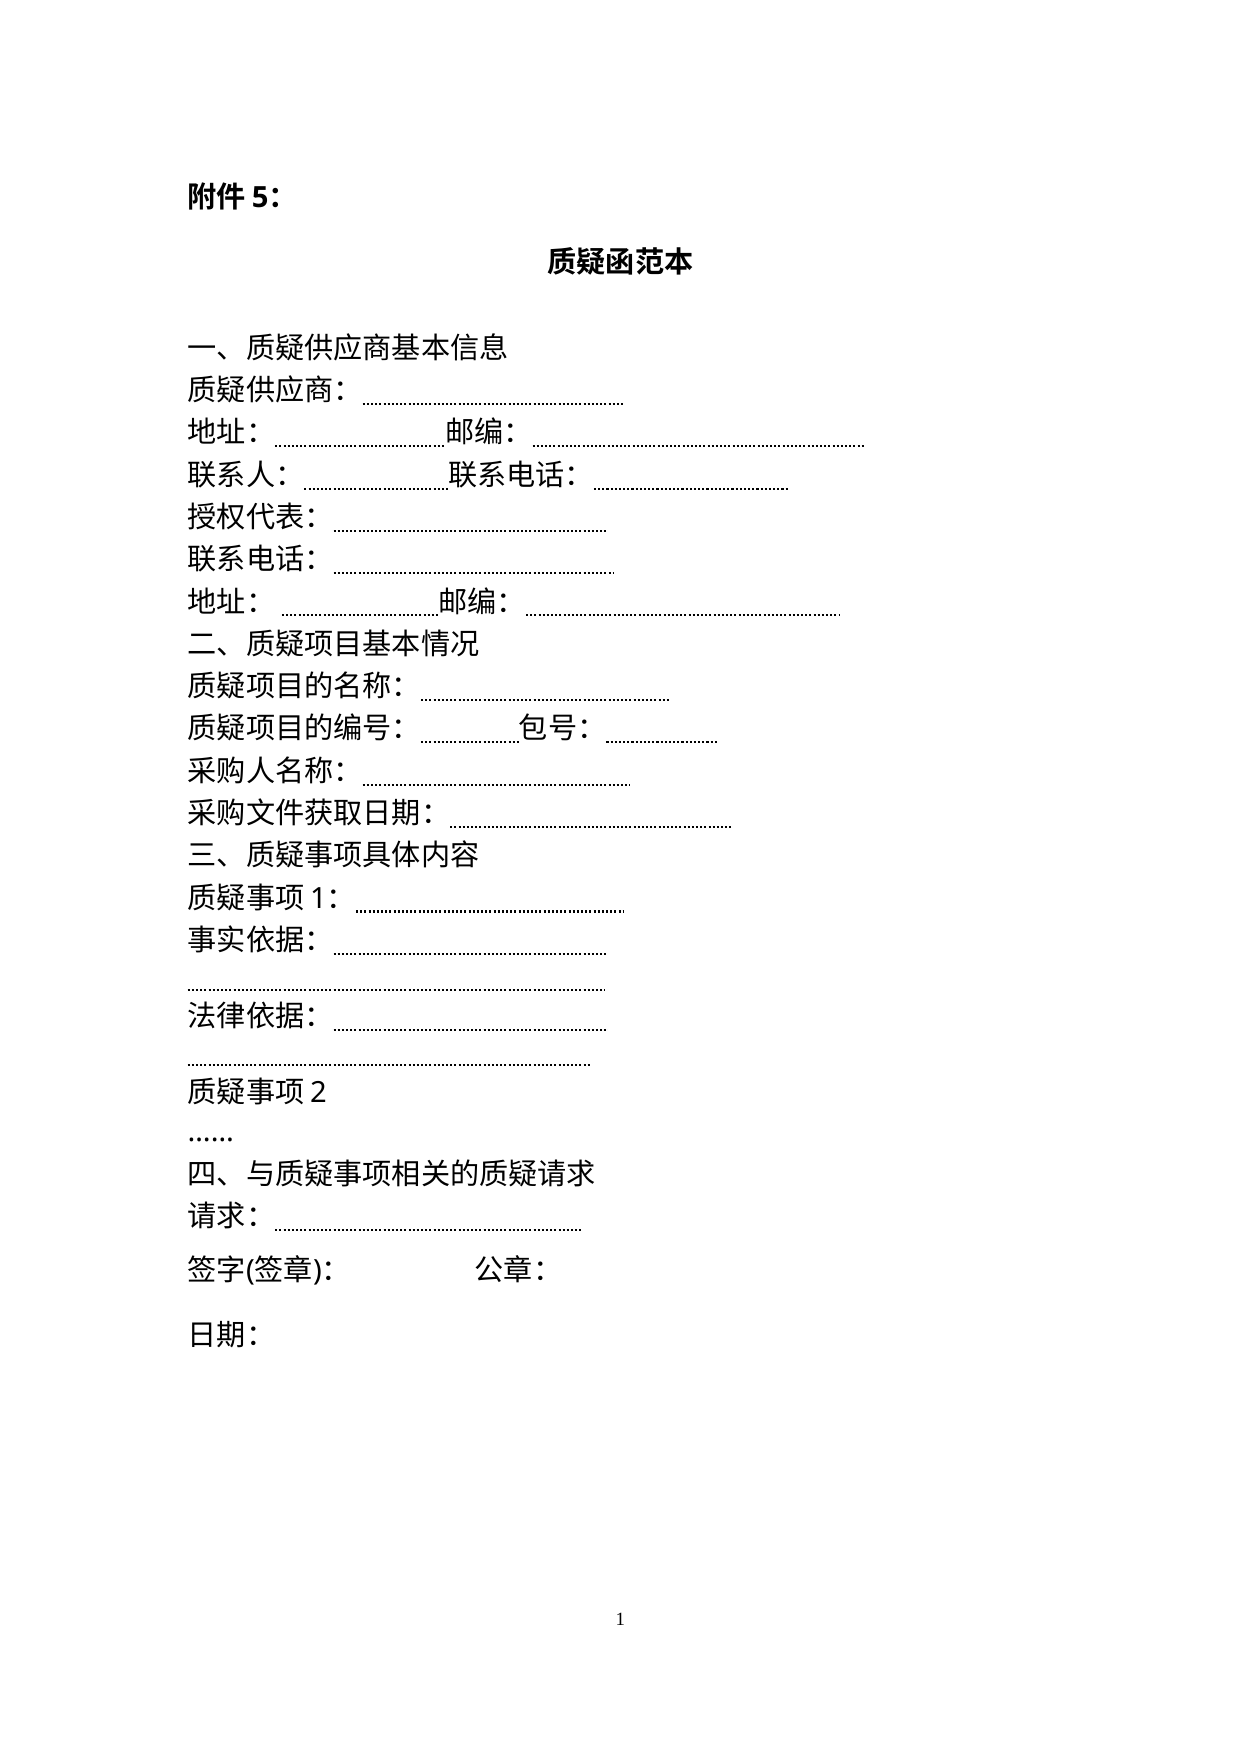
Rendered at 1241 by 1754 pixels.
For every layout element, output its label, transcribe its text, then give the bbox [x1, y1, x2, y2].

text 签字(签章)： 公章： [187, 1235, 1053, 1300]
text 质疑供应商： [187, 367, 1053, 409]
text 质疑项目的名称： [187, 663, 1053, 705]
text 一、质疑供应商基本信息 [187, 324, 1053, 367]
text 采购文件获取日期： [187, 790, 1053, 832]
text 二、质疑项目基本情况 [187, 621, 1053, 663]
text 法律依据： [187, 992, 1053, 1035]
text 联系人： 联系电话： [187, 451, 1053, 494]
text 质疑函范本 [187, 227, 1053, 292]
text 四、与质疑事项相关的质疑请求 [187, 1150, 1053, 1193]
text 联系电话： [187, 536, 1053, 578]
text 请求： [187, 1193, 1053, 1235]
text 地址： 邮编： [187, 409, 1053, 451]
text 采购人名称： [187, 747, 1053, 790]
text …… [187, 1111, 1053, 1150]
text 地址： 邮编： [187, 578, 1053, 621]
text 附件5： [187, 162, 1053, 227]
text 质疑事项2 [187, 1068, 1053, 1111]
text 三、质疑事项具体内容 [187, 832, 1053, 874]
text 事实依据： [187, 917, 1053, 959]
text 质疑项目的编号： 包号： [187, 705, 1053, 747]
text 授权代表： [187, 494, 1053, 536]
text 日期： [187, 1300, 1053, 1365]
text 质疑事项1： [187, 874, 1053, 917]
